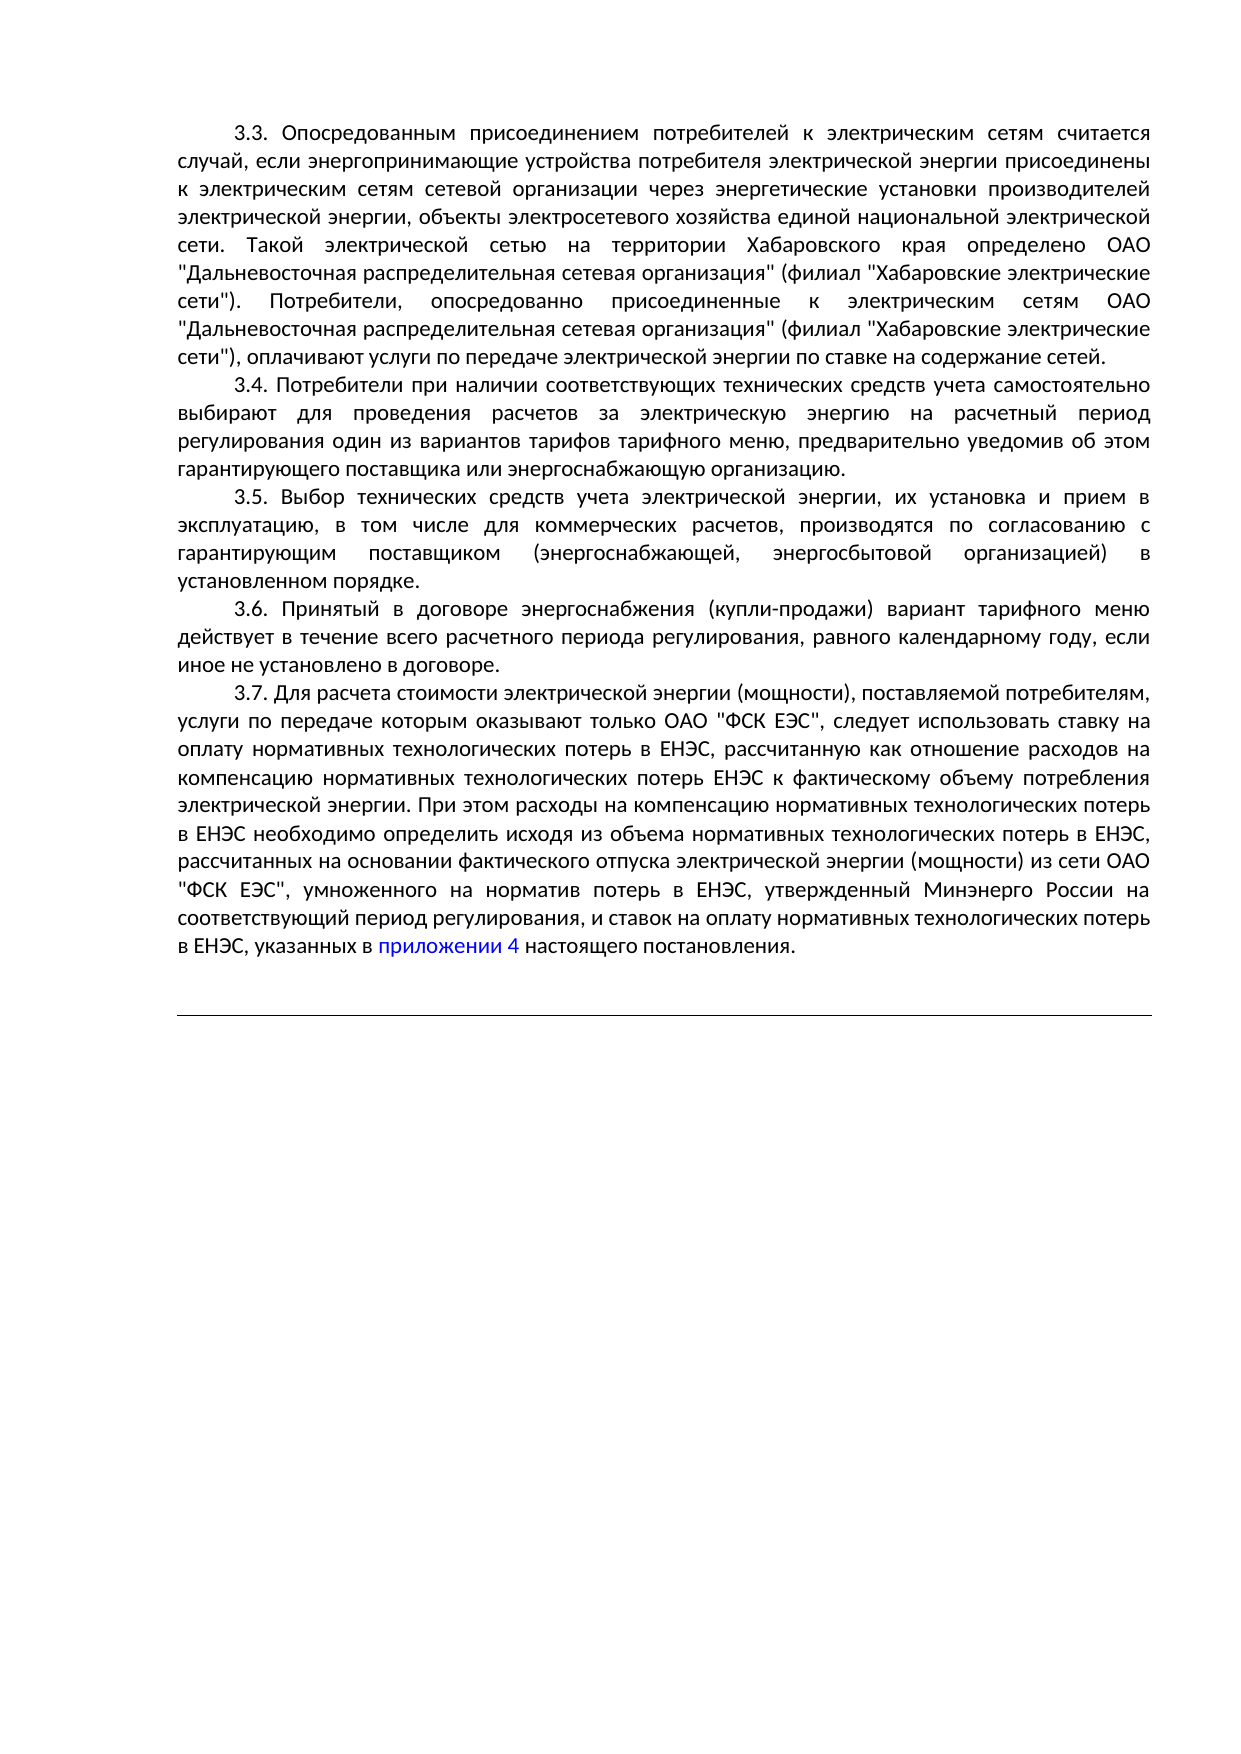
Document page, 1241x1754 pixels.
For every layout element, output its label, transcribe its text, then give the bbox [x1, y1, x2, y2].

text 3.3. Опосредованным присоединением потребителей к электрическим сетям считается случай, если энергопринимающие устройства потребителя электрической энергии присоединены к электрическим сетям сетевой организации через энергетические установки производителей электрической энергии, объекты электросетевого хозяйства единой национальной электрической сети. Такой электрической сетью на территории Хабаровского края определено ОАО "Дальневосточная распределительная сетевая организация" (филиал "Хабаровские электрические сети"). Потребители, опосредованно присоединенные к электрическим сетям ОАО "Дальневосточная распределительная сетевая организация" (филиал "Хабаровские электрические сети"), оплачивают услуги по передаче электрической энергии по ставке на содержание сетей. [177, 118, 1152, 370]
text 3.6. Принятый в договоре энергоснабжения (купли-продажи) вариант тарифного меню действует в течение всего расчетного периода регулирования, равного календарному году, если иное не установлено в договоре. [177, 594, 1152, 678]
text 3.7. Для расчета стоимости электрической энергии (мощности), поставляемой потребителям, услуги по передаче которым оказывают только ОАО "ФСК ЕЭС", следует использовать ставку на оплату нормативных технологических потерь в ЕНЭС, рассчитанную как отношение расходов на компенсацию нормативных технологических потерь ЕНЭС к фактическому объему потребления электрической энергии. При этом расходы на компенсацию нормативных технологических потерь в ЕНЭС необходимо определить исходя из объема нормативных технологических потерь в ЕНЭС, рассчитанных на основании фактического отпуска электрической энергии (мощности) из сети ОАО "ФСК ЕЭС", умноженного на норматив потерь в ЕНЭС, утвержденный Минэнерго России на соответствующий период регулирования, и ставок на оплату нормативных технологических потерь в ЕНЭС, указанных в приложении 4 настоящего постановления. [177, 678, 1152, 959]
text 3.5. Выбор технических средств учета электрической энергии, их установка и прием в эксплуатацию, в том числе для коммерческих расчетов, производятся по согласованию с гарантирующим поставщиком (энергоснабжающей, энергосбытовой организацией) в установленном порядке. [177, 482, 1152, 594]
text 3.4. Потребители при наличии соответствующих технических средств учета самостоятельно выбирают для проведения расчетов за электрическую энергию на расчетный период регулирования один из вариантов тарифов тарифного меню, предварительно уведомив об этом гарантирующего поставщика или энергоснабжающую организацию. [177, 370, 1152, 482]
